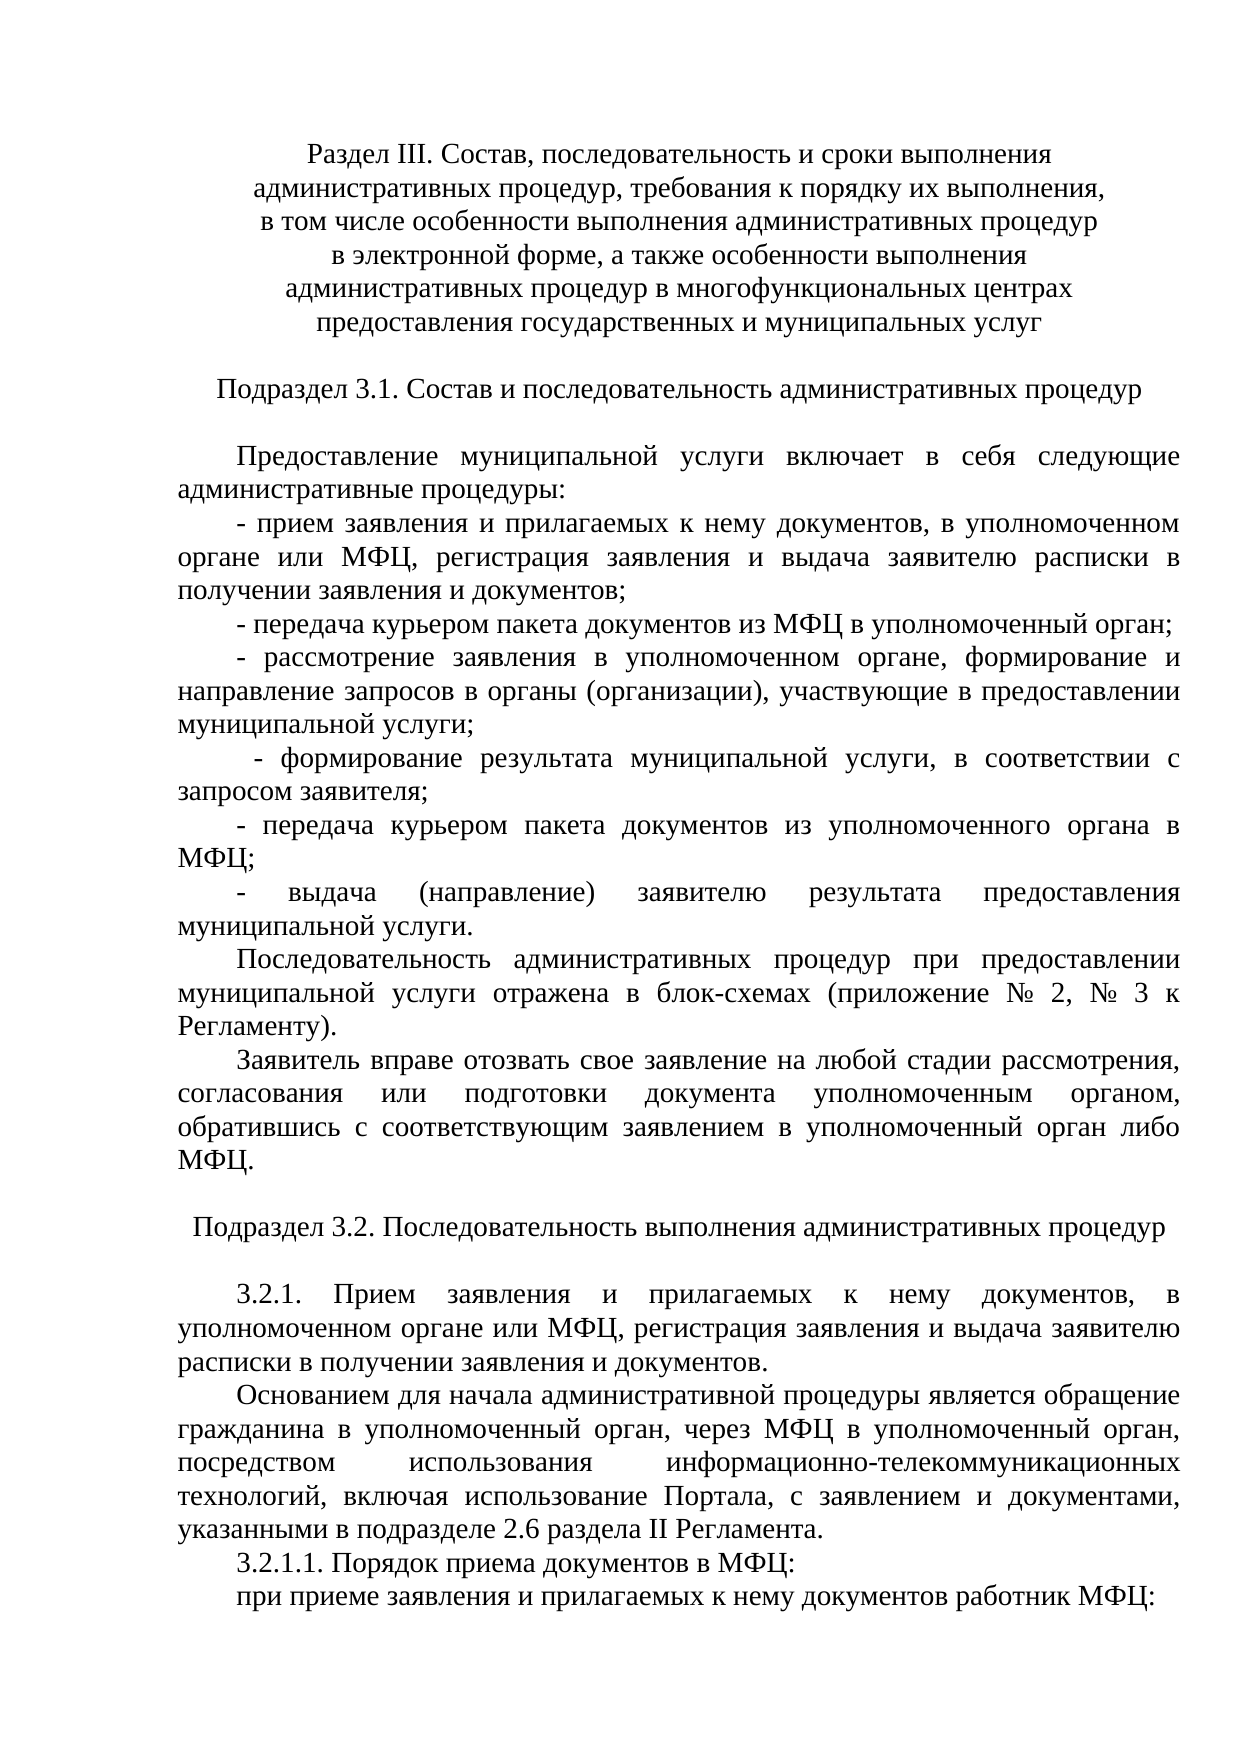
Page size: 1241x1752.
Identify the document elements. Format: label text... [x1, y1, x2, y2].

text Последовательность административных процедур при предоставлении муниципальной услуги отражена в блок-схемах (приложение № 2, № 3 к Регламенту). [177, 941, 1181, 1042]
text - рассмотрение заявления в уполномоченном органе, формирование и направление запросов в органы (организации), участвующие в предоставлении муниципальной услуги; [177, 639, 1181, 740]
text - прием заявления и прилагаемых к нему документов, в уполномоченном органе или МФЦ, регистрация заявления и выдача заявителю расписки в получении заявления и документов; [177, 505, 1181, 606]
text предоставления государственных и муниципальных услуг [177, 304, 1181, 337]
text Подраздел 3.2. Последовательность выполнения административных процедур [177, 1209, 1181, 1243]
text в электронной форме, а также особенности выполнения [177, 237, 1181, 270]
text в том числе особенности выполнения административных процедур [177, 203, 1181, 237]
text - передача курьером пакета документов из МФЦ в уполномоченный орган; [177, 606, 1181, 639]
text - передача курьером пакета документов из уполномоченного органа в МФЦ; [177, 807, 1181, 874]
text 3.2.1.1. Порядок приема документов в МФЦ: [177, 1545, 1181, 1578]
text Заявитель вправе отозвать свое заявление на любой стадии рассмотрения, согласования или подготовки документа уполномоченным органом, обратившись с соответствующим заявлением в уполномоченный орган либо МФЦ. [177, 1042, 1181, 1176]
text - формирование результата муниципальной услуги, в соответствии с запросом заявителя; [177, 740, 1181, 807]
text Подраздел 3.1. Состав и последовательность административных процедур [177, 371, 1181, 404]
text административных процедур в многофункциональных центрах [177, 270, 1181, 304]
text административных процедур, требования к порядку их выполнения, [177, 170, 1181, 203]
text 3.2.1. Прием заявления и прилагаемых к нему документов, в уполномоченном органе или МФЦ, регистрация заявления и выдача заявителю расписки в получении заявления и документов. [177, 1277, 1181, 1377]
text Предоставление муниципальной услуги включает в себя следующие административные процедуры: [177, 438, 1181, 505]
text Раздел III. Состав, последовательность и сроки выполнения [177, 136, 1181, 170]
text Основанием для начала административной процедуры является обращение гражданина в уполномоченный орган, через МФЦ в уполномоченный орган, посредством использования информационно-телекоммуникационных технологий, включая использование Портала, с заявлением и документами, указанными в подразделе 2.6 раздела II Регламента. [177, 1377, 1181, 1545]
text - выдача (направление) заявителю результата предоставления муниципальной услуги. [177, 874, 1181, 941]
text при приеме заявления и прилагаемых к нему документов работник МФЦ: [177, 1578, 1181, 1612]
